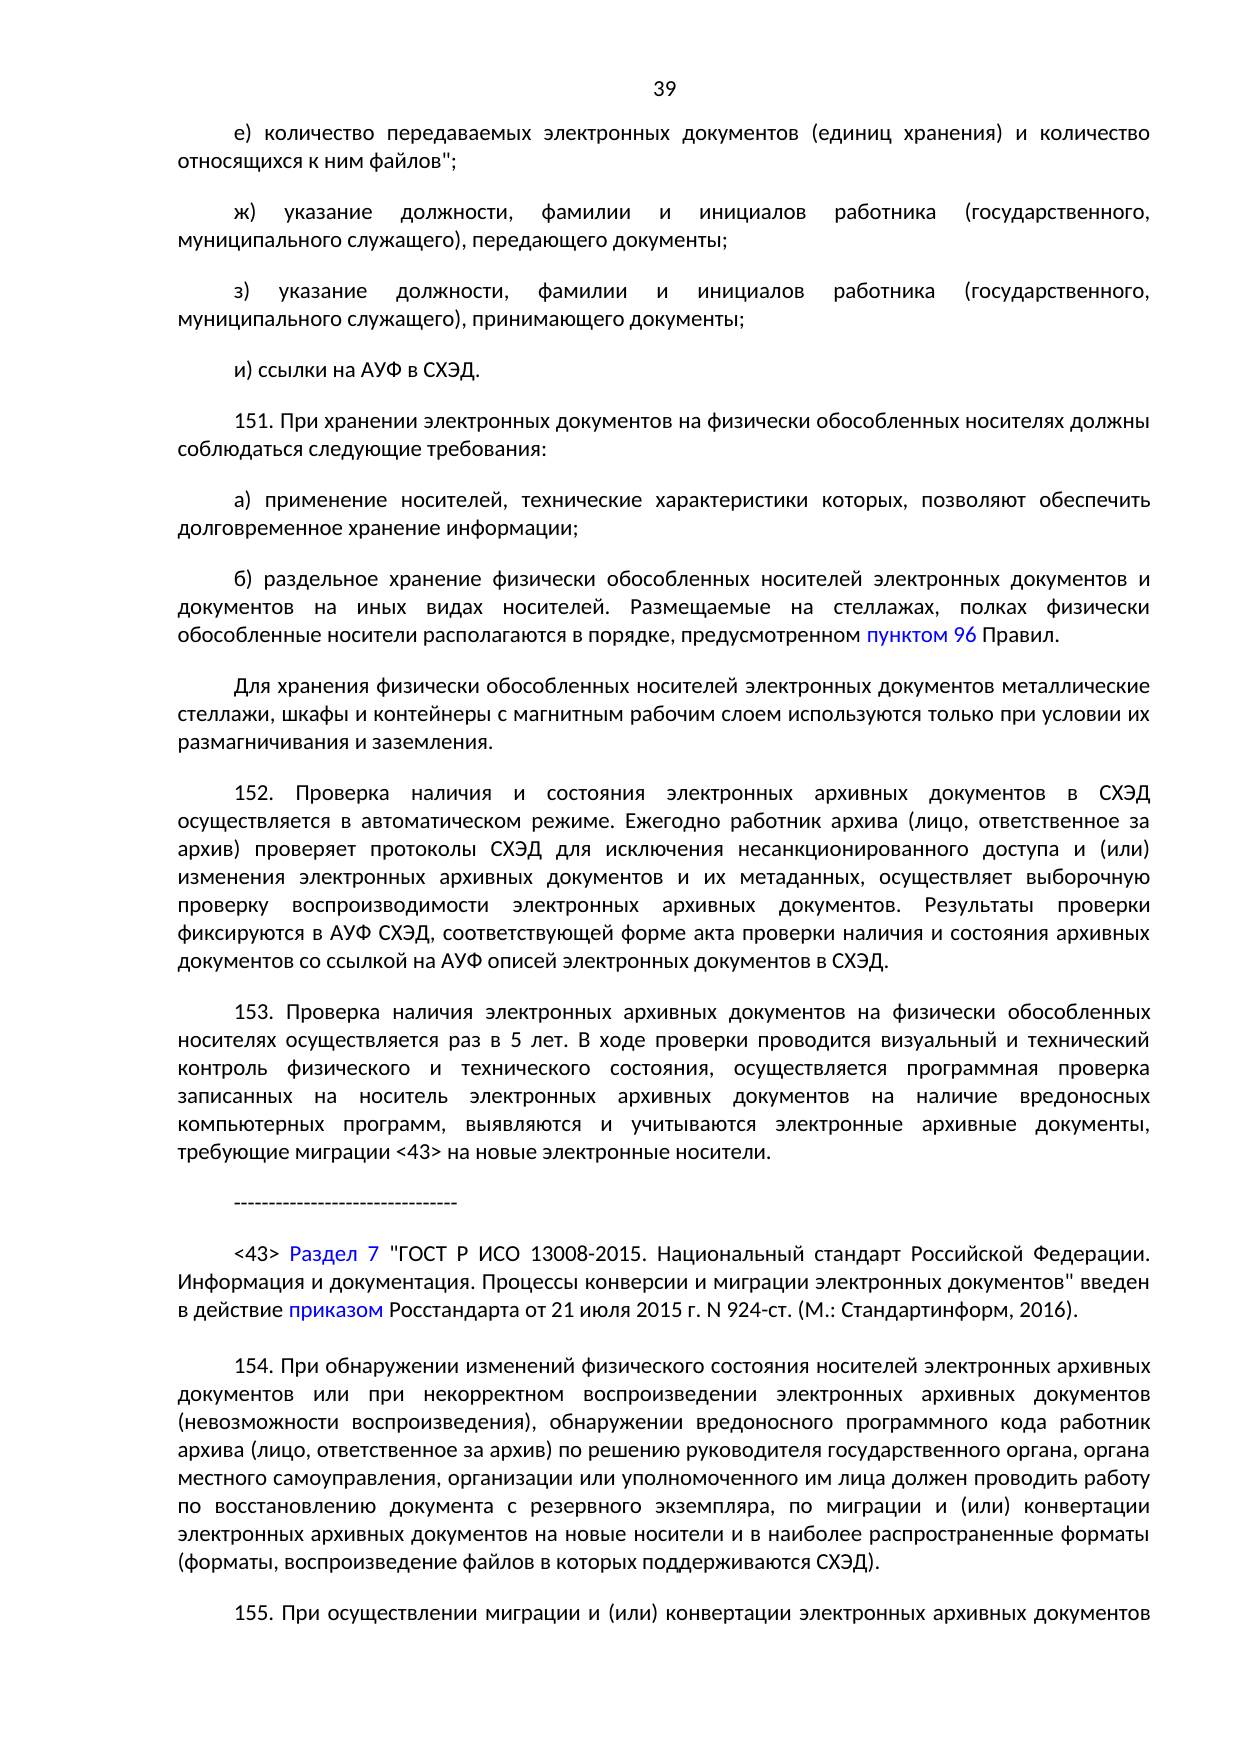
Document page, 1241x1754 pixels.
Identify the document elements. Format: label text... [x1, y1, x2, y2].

text з) указание должности, фамилии и инициалов работника (государственного, муниципального служащего), принимающего документы; [177, 276, 1152, 332]
text Для хранения физически обособленных носителей электронных документов металлические стеллажи, шкафы и контейнеры с магнитным рабочим слоем используются только при условии их размагничивания и заземления. [177, 671, 1152, 755]
text <43> Раздел 7 "ГОСТ Р ИСО 13008-2015. Национальный стандарт Российской Федерации. Информация и документация. Процессы конверсии и миграции электронных документов" введен в действие приказом Росстандарта от 21 июля 2015 г. N 924-ст. (М.: Стандартинформ, 2016). [177, 1239, 1152, 1323]
text 151. При хранении электронных документов на физически обособленных носителях должны соблюдаться следующие требования: [177, 406, 1152, 462]
text ж) указание должности, фамилии и инициалов работника (государственного, муниципального служащего), передающего документы; [177, 197, 1152, 253]
text и) ссылки на АУФ в СХЭД. [177, 355, 1152, 383]
text а) применение носителей, технические характеристики которых, позволяют обеспечить долговременное хранение информации; [177, 485, 1152, 541]
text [177, 1598, 1152, 1626]
text б) раздельное хранение физически обособленных носителей электронных документов и документов на иных видах носителей. Размещаемые на стеллажах, полках физически обособленные носители располагаются в порядке, предусмотренном пунктом 96 Правил. [177, 564, 1152, 648]
text -------------------------------- [177, 1188, 1152, 1216]
text 153. Проверка наличия электронных архивных документов на физически обособленных носителях осуществляется раз в 5 лет. В ходе проверки проводится визуальный и технический контроль физического и технического состояния, осуществляется программная проверка записанных на носитель электронных архивных документов на наличие вредоносных компьютерных программ, выявляются и учитываются электронные архивные документы, требующие миграции <43> на новые электронные носители. [177, 997, 1152, 1165]
text е) количество передаваемых электронных документов (единиц хранения) и количество относящихся к ним файлов"; [177, 118, 1152, 174]
text 152. Проверка наличия и состояния электронных архивных документов в СХЭД осуществляется в автоматическом режиме. Ежегодно работник архива (лицо, ответственное за архив) проверяет протоколы СХЭД для исключения несанкционированного доступа и (или) изменения электронных архивных документов и их метаданных, осуществляет выборочную проверку воспроизводимости электронных архивных документов. Результаты проверки фиксируются в АУФ СХЭД, соответствующей форме акта проверки наличия и состояния архивных документов со ссылкой на АУФ описей электронных документов в СХЭД. [177, 778, 1152, 974]
text 154. При обнаружении изменений физического состояния носителей электронных архивных документов или при некорректном воспроизведении электронных архивных документов (невозможности воспроизведения), обнаружении вредоносного программного кода работник архива (лицо, ответственное за архив) по решению руководителя государственного органа, органа местного самоуправления, организации или уполномоченного им лица должен проводить работу по восстановлению документа с резервного экземпляра, по миграции и (или) конвертации электронных архивных документов на новые носители и в наиболее распространенные форматы (форматы, воспроизведение файлов в которых поддерживаются СХЭД). [177, 1351, 1152, 1575]
